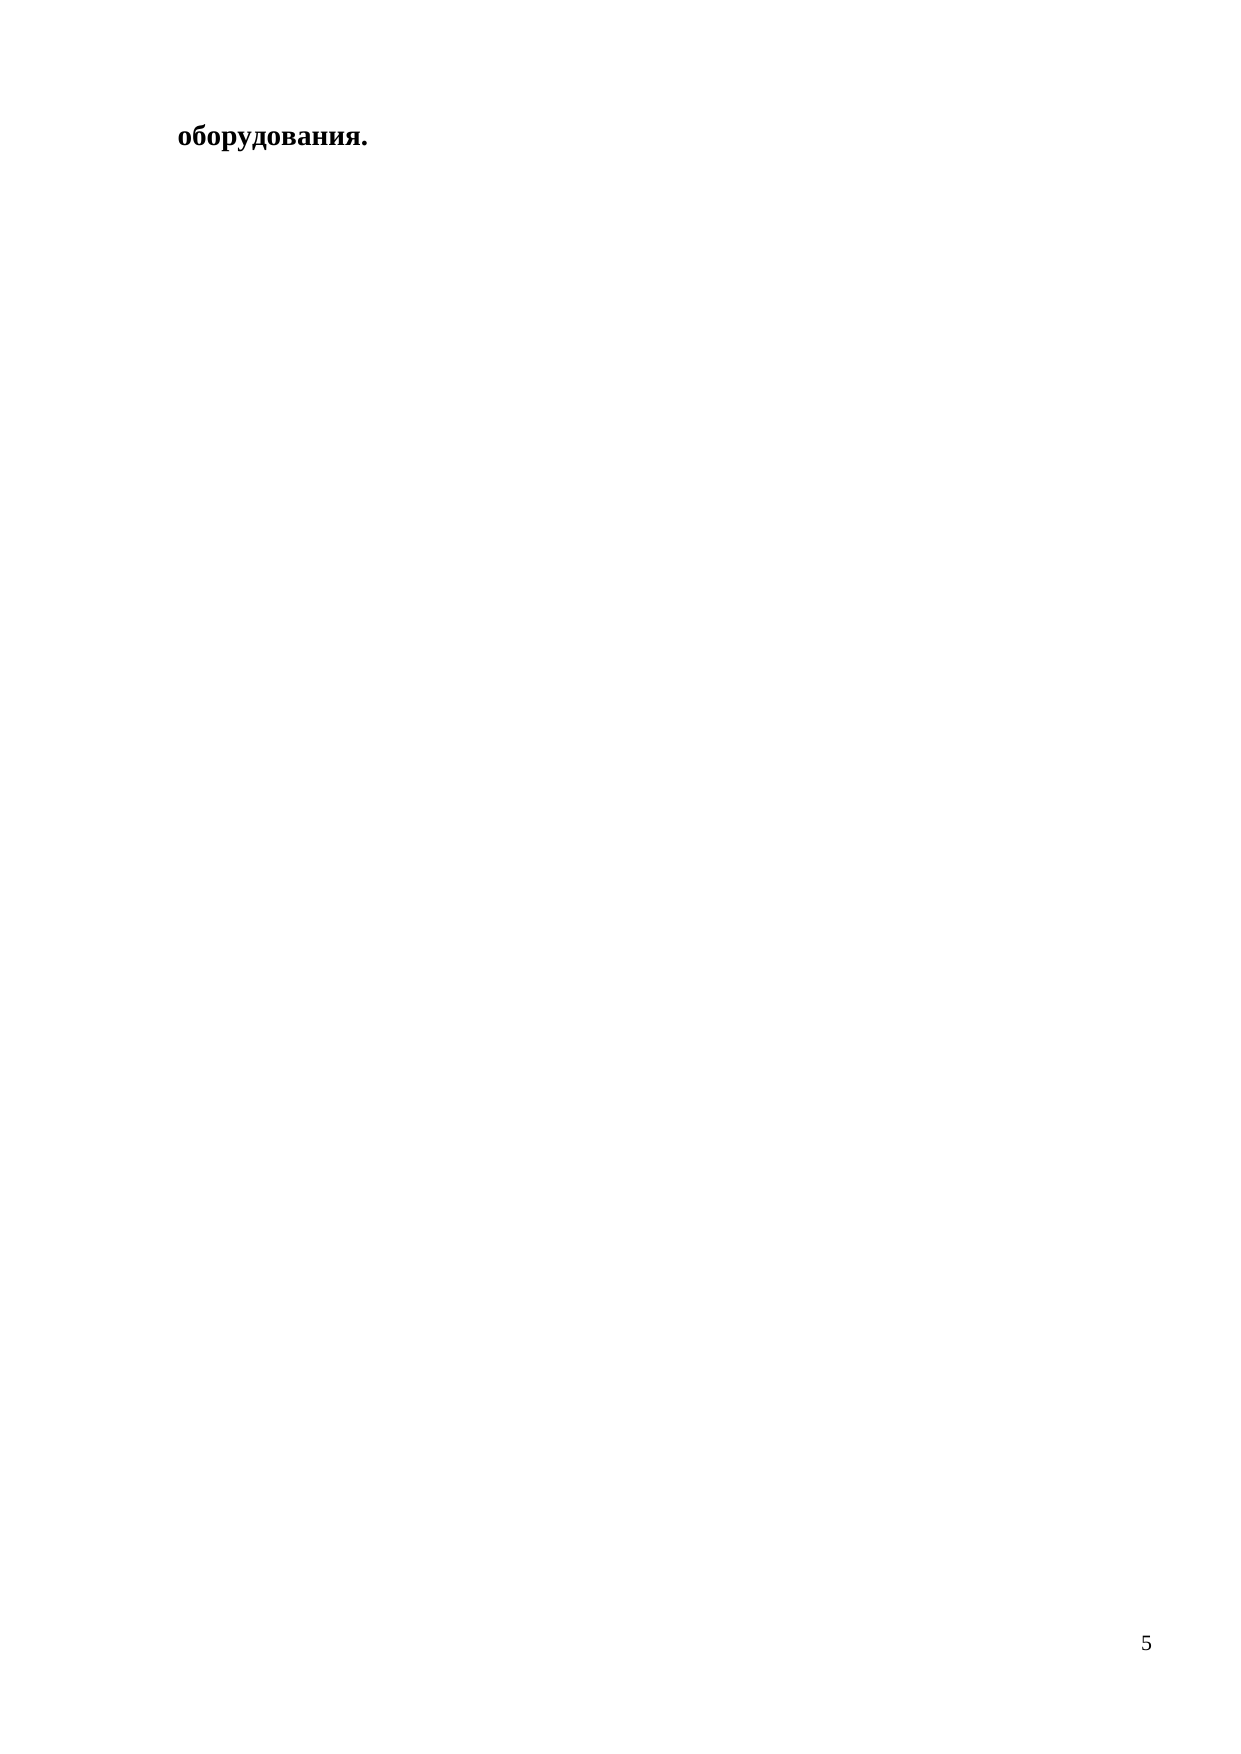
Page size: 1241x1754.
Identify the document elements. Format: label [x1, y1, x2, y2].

text [177, 118, 1152, 152]
